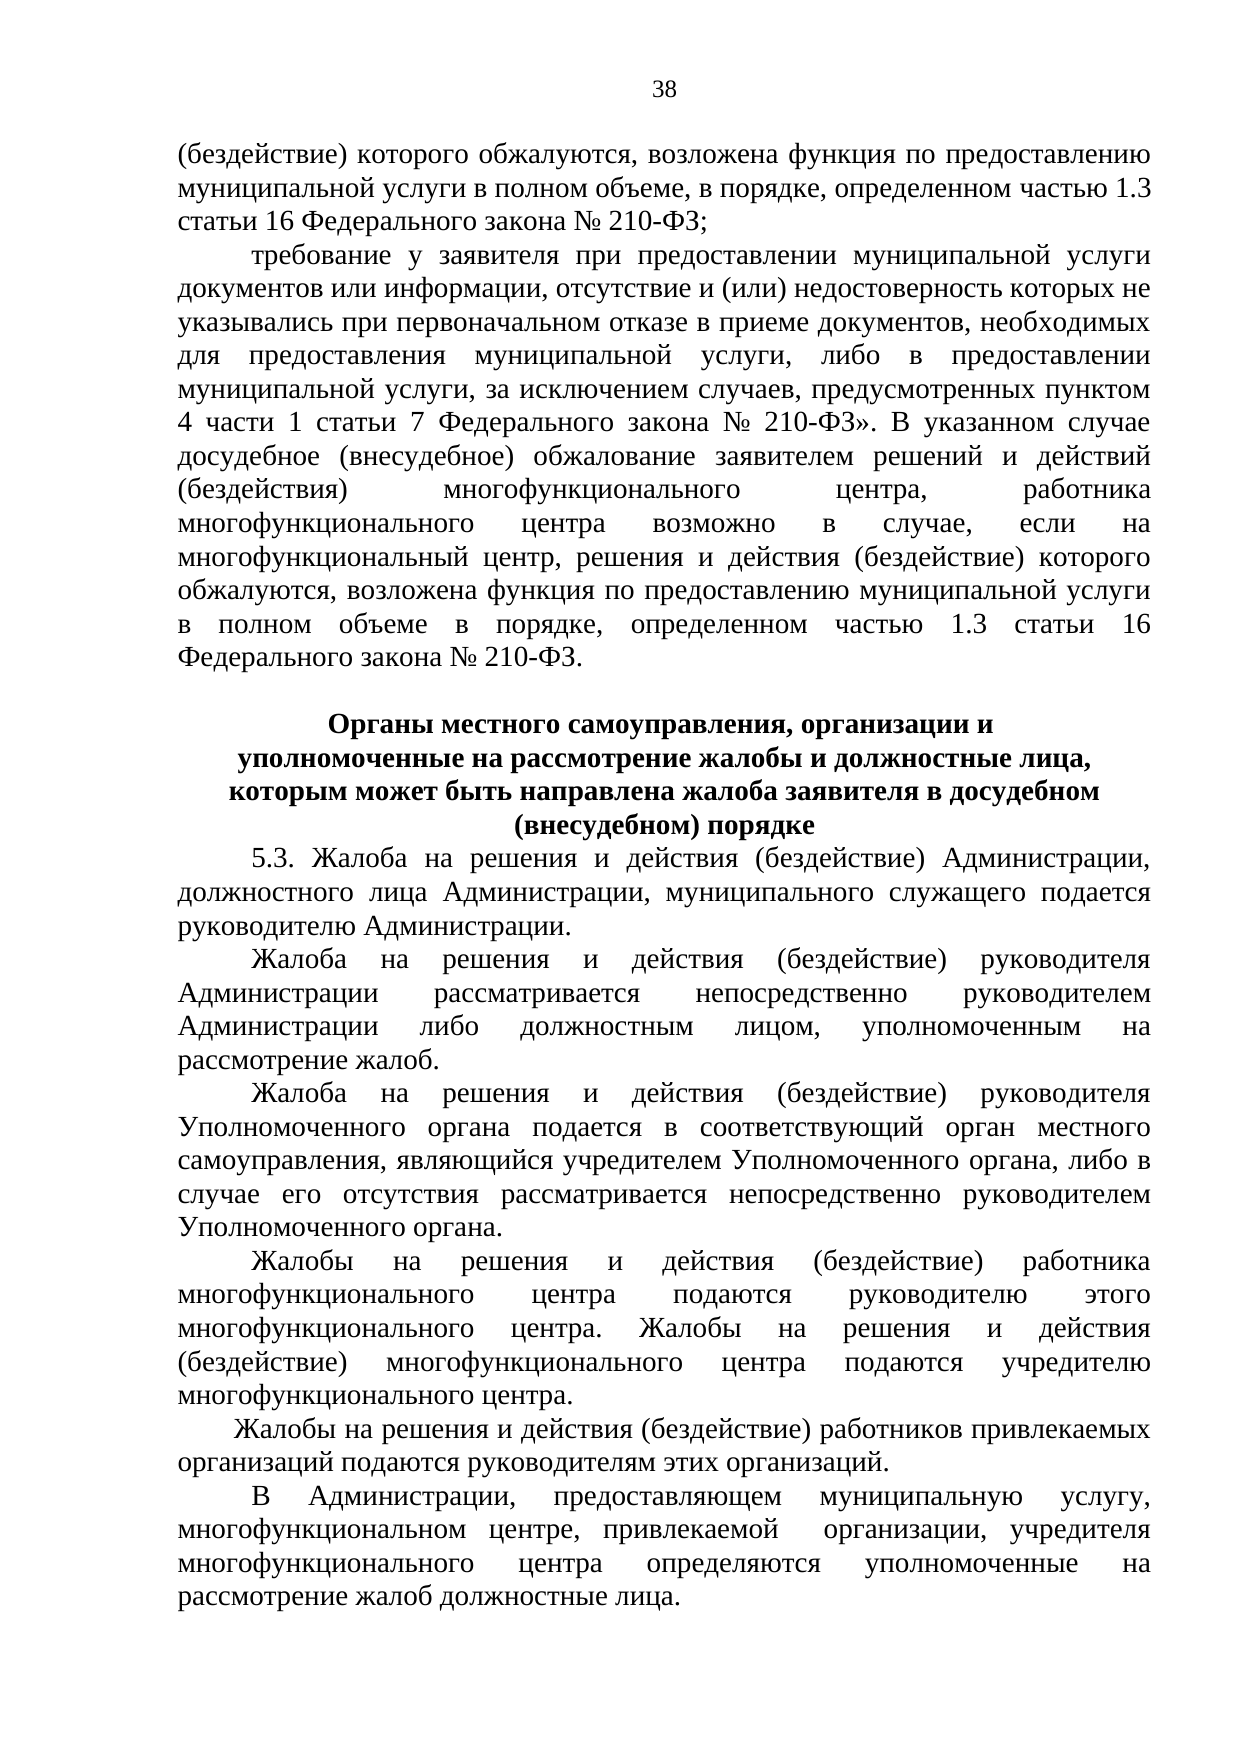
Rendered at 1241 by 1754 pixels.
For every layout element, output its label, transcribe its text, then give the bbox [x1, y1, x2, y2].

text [177, 136, 1152, 237]
text 5.3. Жалоба на решения и действия (бездействие) Администрации, должностного лица Администрации, муниципального служащего подается руководителю Администрации. [177, 841, 1152, 941]
text Жалобы на решения и действия (бездействие) работника многофункционального центра подаются руководителю этого многофункционального центра. Жалобы на решения и действия (бездействие) многофункционального центра подаются учредителю многофункционального центра. [177, 1243, 1152, 1411]
text Органы местного самоуправления, организации и уполномоченные на рассмотрение жалобы и должностные лица, которым может быть направлена жалоба заявителя в досудебном (внесудебном) порядке [177, 706, 1152, 841]
text Жалобы на решения и действия (бездействие) работников привлекаемых организаций подаются руководителям этих организаций. [177, 1411, 1152, 1478]
text В Администрации, предоставляющем муниципальную услугу, многофункциональном центре, привлекаемой организации, учредителя многофункционального центра определяются уполномоченные на рассмотрение жалоб должностные лица. [177, 1478, 1152, 1612]
text Жалоба на решения и действия (бездействие) руководителя Уполномоченного органа подается в соответствующий орган местного самоуправления, являющийся учредителем Уполномоченного органа, либо в случае его отсутствия рассматривается непосредственно руководителем Уполномоченного органа. [177, 1075, 1152, 1243]
text требование у заявителя при предоставлении муниципальной услуги документов или информации, отсутствие и (или) недостоверность которых не указывались при первоначальном отказе в приеме документов, необходимых для предоставления муниципальной услуги, либо в предоставлении муниципальной услуги, за исключением случаев, предусмотренных пунктом 4 части 1 статьи 7 Федерального закона № 210-ФЗ». В указанном случае досудебное (внесудебное) обжалование заявителем решений и действий (бездействия) многофункционального центра, работника многофункционального центра возможно в случае, если на многофункциональный центр, решения и действия (бездействие) которого обжалуются, возложена функция по предоставлению муниципальной услуги в полном объеме в порядке, определенном частью 1.3 статьи 16 Федерального закона № 210-ФЗ. [177, 237, 1152, 673]
text Жалоба на решения и действия (бездействие) руководителя Администрации рассматривается непосредственно руководителем Администрации либо должностным лицом, уполномоченным на рассмотрение жалоб. [177, 941, 1152, 1075]
